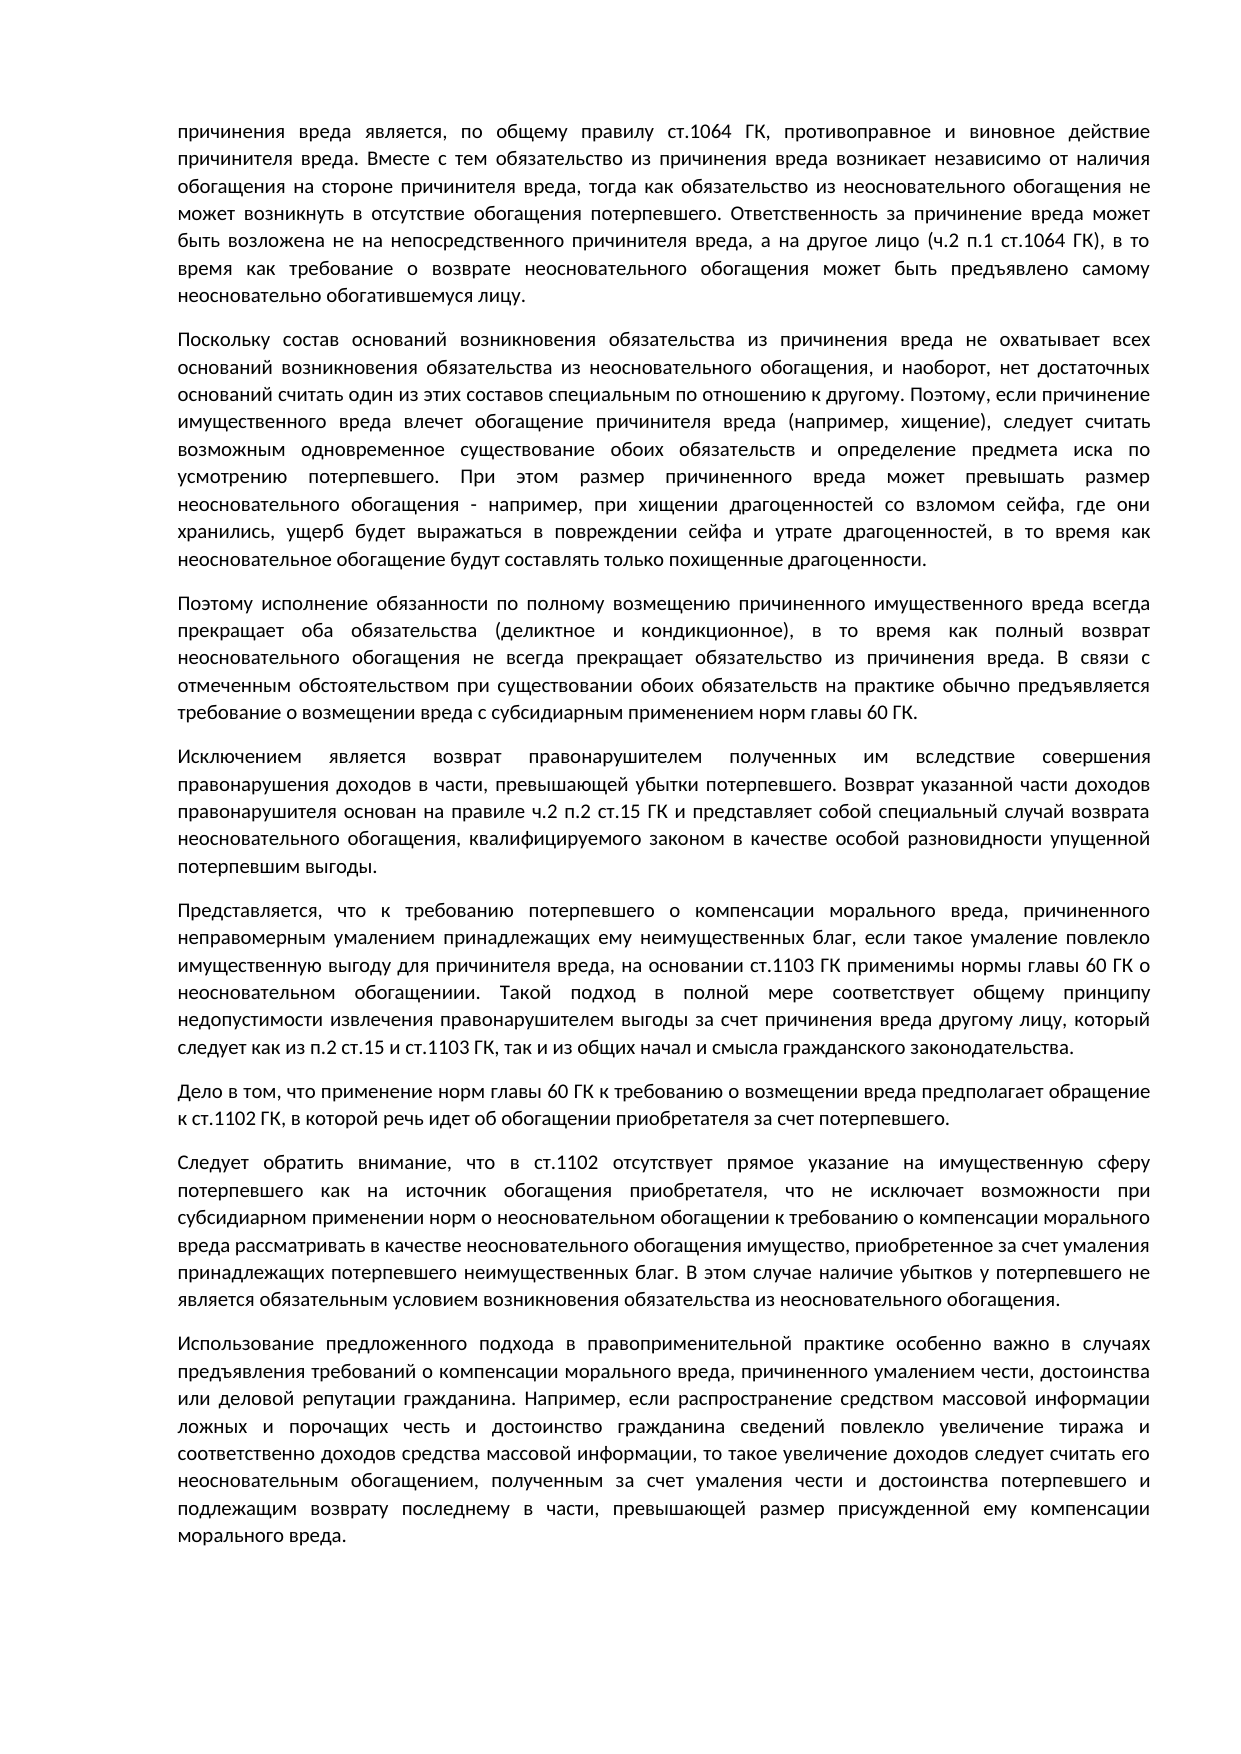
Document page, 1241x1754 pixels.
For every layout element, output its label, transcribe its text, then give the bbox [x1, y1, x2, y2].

text Поскольку состав оснований возникновения обязательства из причинения вреда не охватывает всех оснований возникновения обязательства из неосновательного обогащения, и наоборот, нет достаточных оснований считать один из этих составов специальным по отношению к другому. Поэтому, если причинение имущественного вреда влечет обогащение причинителя вреда (например, хищение), следует считать возможным одновременное существование обоих обязательств и определение предмета иска по усмотрению потерпевшего. При этом размер причиненного вреда может превышать размер неосновательного обогащения - например, при хищении драгоценностей со взломом сейфа, где они хранились, ущерб будет выражаться в повреждении сейфа и утрате драгоценностей, в то время как неосновательное обогащение будут составлять только похищенные драгоценности. [177, 327, 1152, 571]
text Исключением является возврат правонарушителем полученных им вследствие совершения правонарушения доходов в части, превышающей убытки потерпевшего. Возврат указанной части доходов правонарушителя основан на правиле ч.2 п.2 ст.15 ГК и представляет собой специальный случай возврата неосновательного обогащения, квалифицируемого законом в качестве особой разновидности упущенной потерпевшим выгоды. [177, 743, 1152, 878]
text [177, 118, 1152, 308]
text Следует обратить внимание, что в ст.1102 отсутствует прямое указание на имущественную сферу потерпевшего как на источник обогащения приобретателя, что не исключает возможности при субсидиарном применении норм о неосновательном обогащении к требованию о компенсации морального вреда рассматривать в качестве неосновательного обогащения имущество, приобретенное за счет умаления принадлежащих потерпевшего неимущественных благ. В этом случае наличие убытков у потерпевшего не является обязательным условием возникновения обязательства из неосновательного обогащения. [177, 1149, 1152, 1312]
text Представляется, что к требованию потерпевшего о компенсации морального вреда, причиненного неправомерным умалением принадлежащих ему неимущественных благ, если такое умаление повлекло имущественную выгоду для причинителя вреда, на основании ст.1103 ГК применимы нормы главы 60 ГК о неосновательном обогащениии. Такой подход в полной мере соответствует общему принципу недопустимости извлечения правонарушителем выгоды за счет причинения вреда другому лицу, который следует как из п.2 ст.15 и ст.1103 ГК, так и из общих начал и смысла гражданского законодательства. [177, 897, 1152, 1059]
text Поэтому исполнение обязанности по полному возмещению причиненного имущественного вреда всегда прекращает оба обязательства (деликтное и кондикционное), в то время как полный возврат неосновательного обогащения не всегда прекращает обязательство из причинения вреда. В связи с отмеченным обстоятельством при существовании обоих обязательств на практике обычно предъявляется требование о возмещении вреда с субсидиарным применением норм главы 60 ГК. [177, 590, 1152, 725]
text Дело в том, что применение норм главы 60 ГК к требованию о возмещении вреда предполагает обращение к ст.1102 ГК, в которой речь идет об обогащении приобретателя за счет потерпевшего. [177, 1078, 1152, 1131]
text Использование предложенного подхода в правоприменительной практике особенно важно в случаях предъявления требований о компенсации морального вреда, причиненного умалением чести, достоинства или деловой репутации гражданина. Например, если распространение средством массовой информации ложных и порочащих честь и достоинство гражданина сведений повлекло увеличение тиража и соответственно доходов средства массовой информации, то такое увеличение доходов следует считать его неосновательным обогащением, полученным за счет умаления чести и достоинства потерпевшего и подлежащим возврату последнему в части, превышающей размер присужденной ему компенсации морального вреда. [177, 1331, 1152, 1548]
